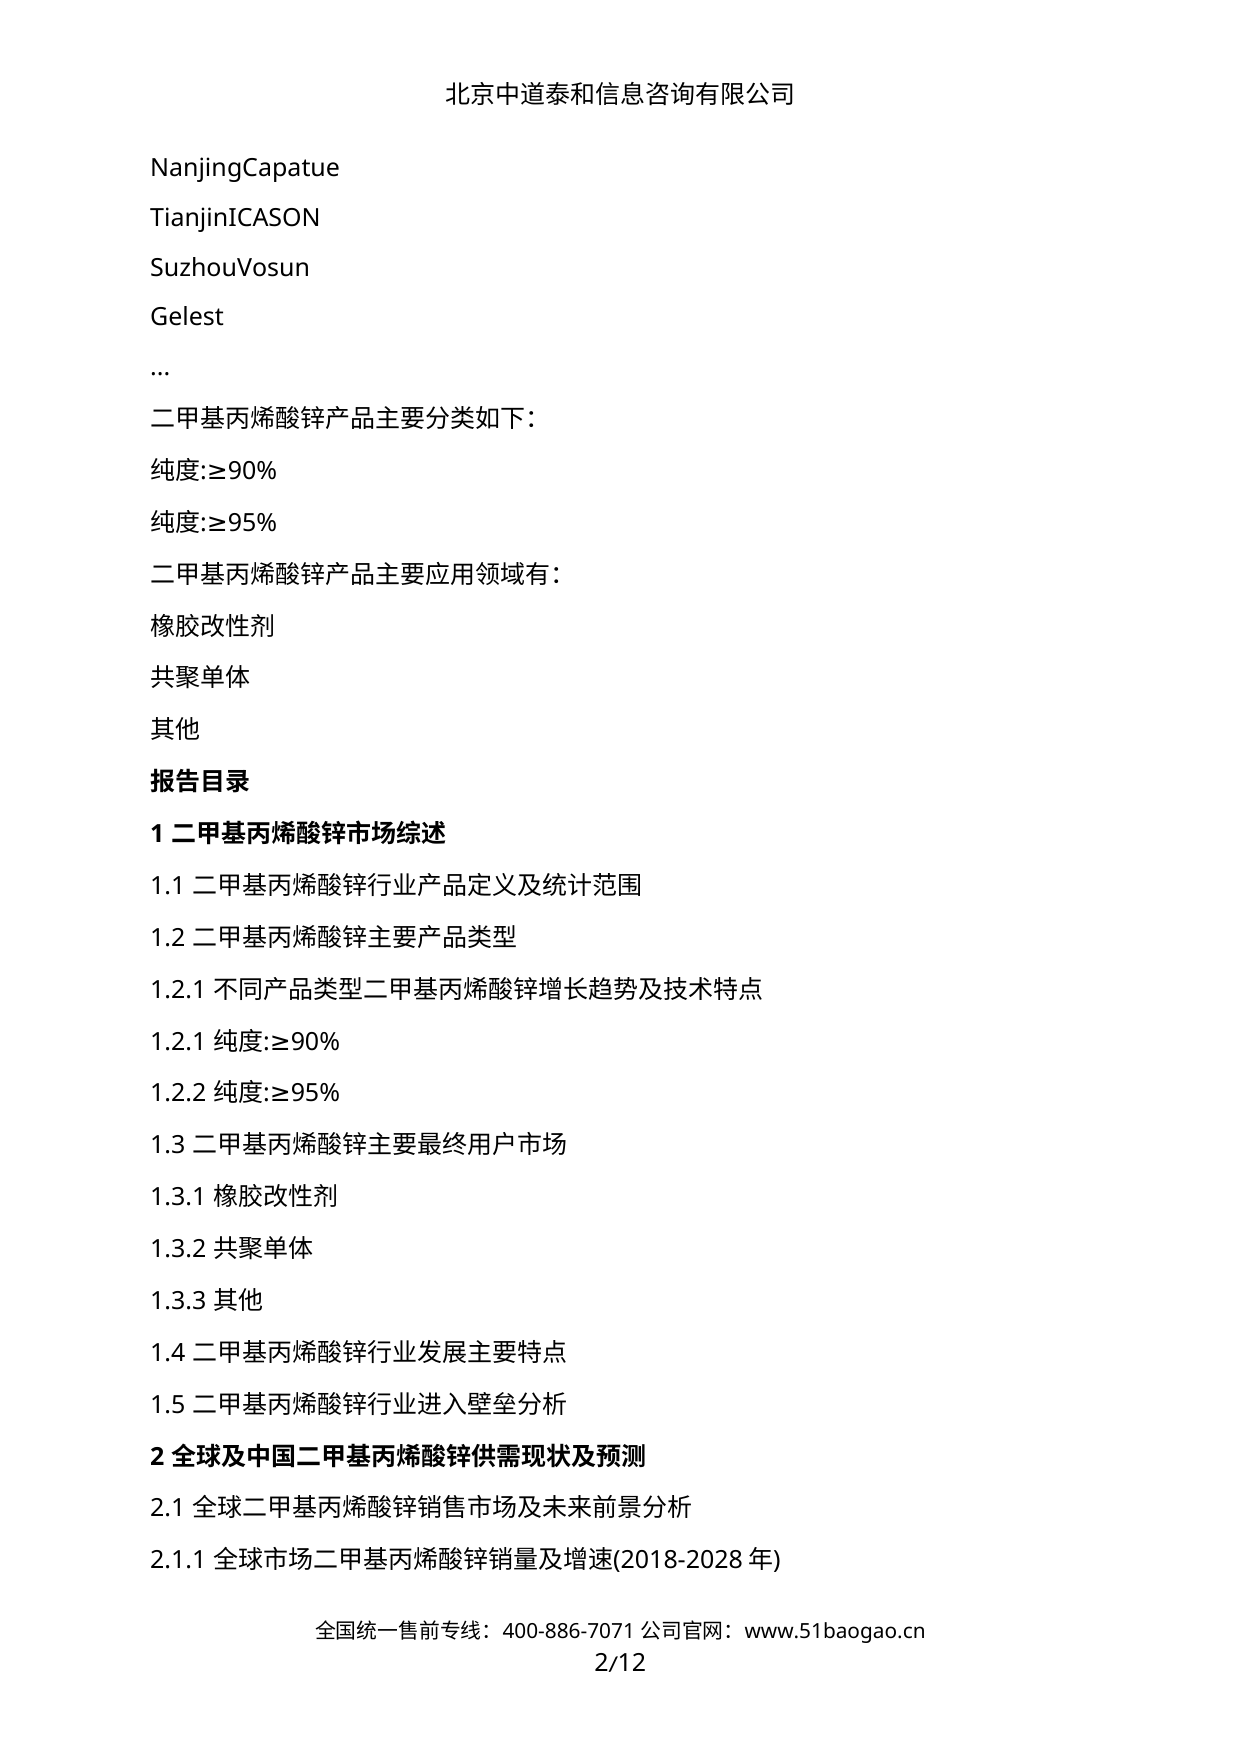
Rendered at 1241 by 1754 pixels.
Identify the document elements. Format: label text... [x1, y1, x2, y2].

text 1.2.1 不同产品类型二甲基丙烯酸锌增长趋势及技术特点 [150, 969, 1090, 1005]
text 1.5 二甲基丙烯酸锌行业进入壁垒分析 [150, 1384, 1090, 1420]
text 报告目录 [150, 762, 1090, 798]
text NanjingCapatue [150, 150, 1090, 184]
text 1.2 二甲基丙烯酸锌主要产品类型 [150, 917, 1090, 953]
text 其他 [150, 710, 1090, 746]
text 1.3 二甲基丙烯酸锌主要最终用户市场 [150, 1125, 1090, 1161]
text Gelest [150, 299, 1090, 333]
text 二甲基丙烯酸锌产品主要应用领域有： [150, 554, 1090, 590]
text 纯度:≥90% [150, 450, 1090, 487]
text 共聚单体 [150, 658, 1090, 694]
text 1.2.1 纯度:≥90% [150, 1021, 1090, 1057]
text 1.3.3 其他 [150, 1280, 1090, 1317]
text ... [150, 349, 1090, 383]
text 2 全球及中国二甲基丙烯酸锌供需现状及预测 [150, 1436, 1090, 1472]
text 1.1 二甲基丙烯酸锌行业产品定义及统计范围 [150, 865, 1090, 902]
text 二甲基丙烯酸锌产品主要分类如下： [150, 398, 1090, 435]
text 1 二甲基丙烯酸锌市场综述 [150, 813, 1090, 850]
text 1.4 二甲基丙烯酸锌行业发展主要特点 [150, 1332, 1090, 1368]
text TianjinICASON [150, 200, 1090, 234]
text 2.1.1 全球市场二甲基丙烯酸锌销量及增速(2018-2028年) [150, 1540, 1090, 1576]
text 1.3.2 共聚单体 [150, 1228, 1090, 1265]
text 2.1 全球二甲基丙烯酸锌销售市场及未来前景分析 [150, 1488, 1090, 1524]
text SuzhouVosun [150, 249, 1090, 283]
text 纯度:≥95% [150, 502, 1090, 538]
text 橡胶改性剂 [150, 606, 1090, 642]
text 1.3.1 橡胶改性剂 [150, 1177, 1090, 1213]
text 1.2.2 纯度:≥95% [150, 1073, 1090, 1109]
